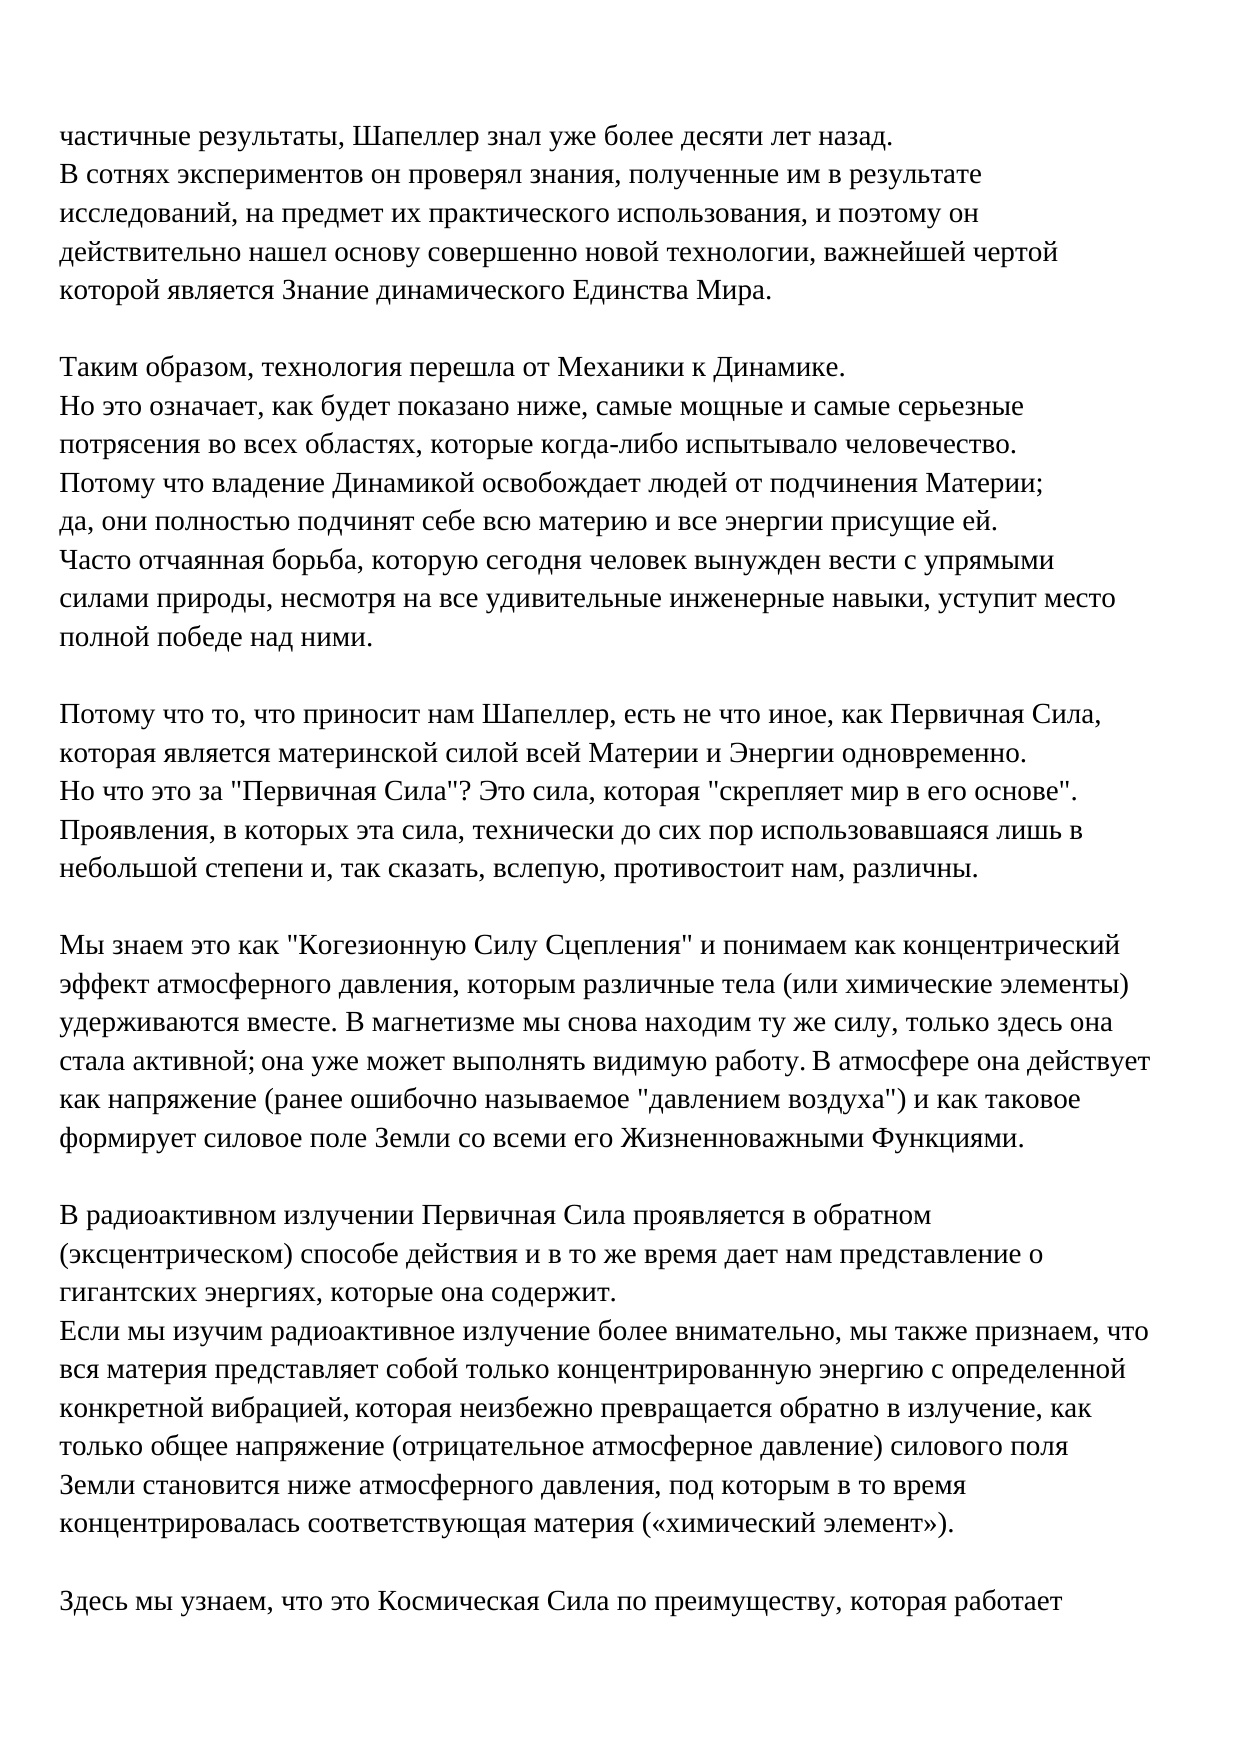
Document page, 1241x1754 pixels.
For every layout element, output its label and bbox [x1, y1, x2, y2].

text [59, 118, 1152, 1616]
